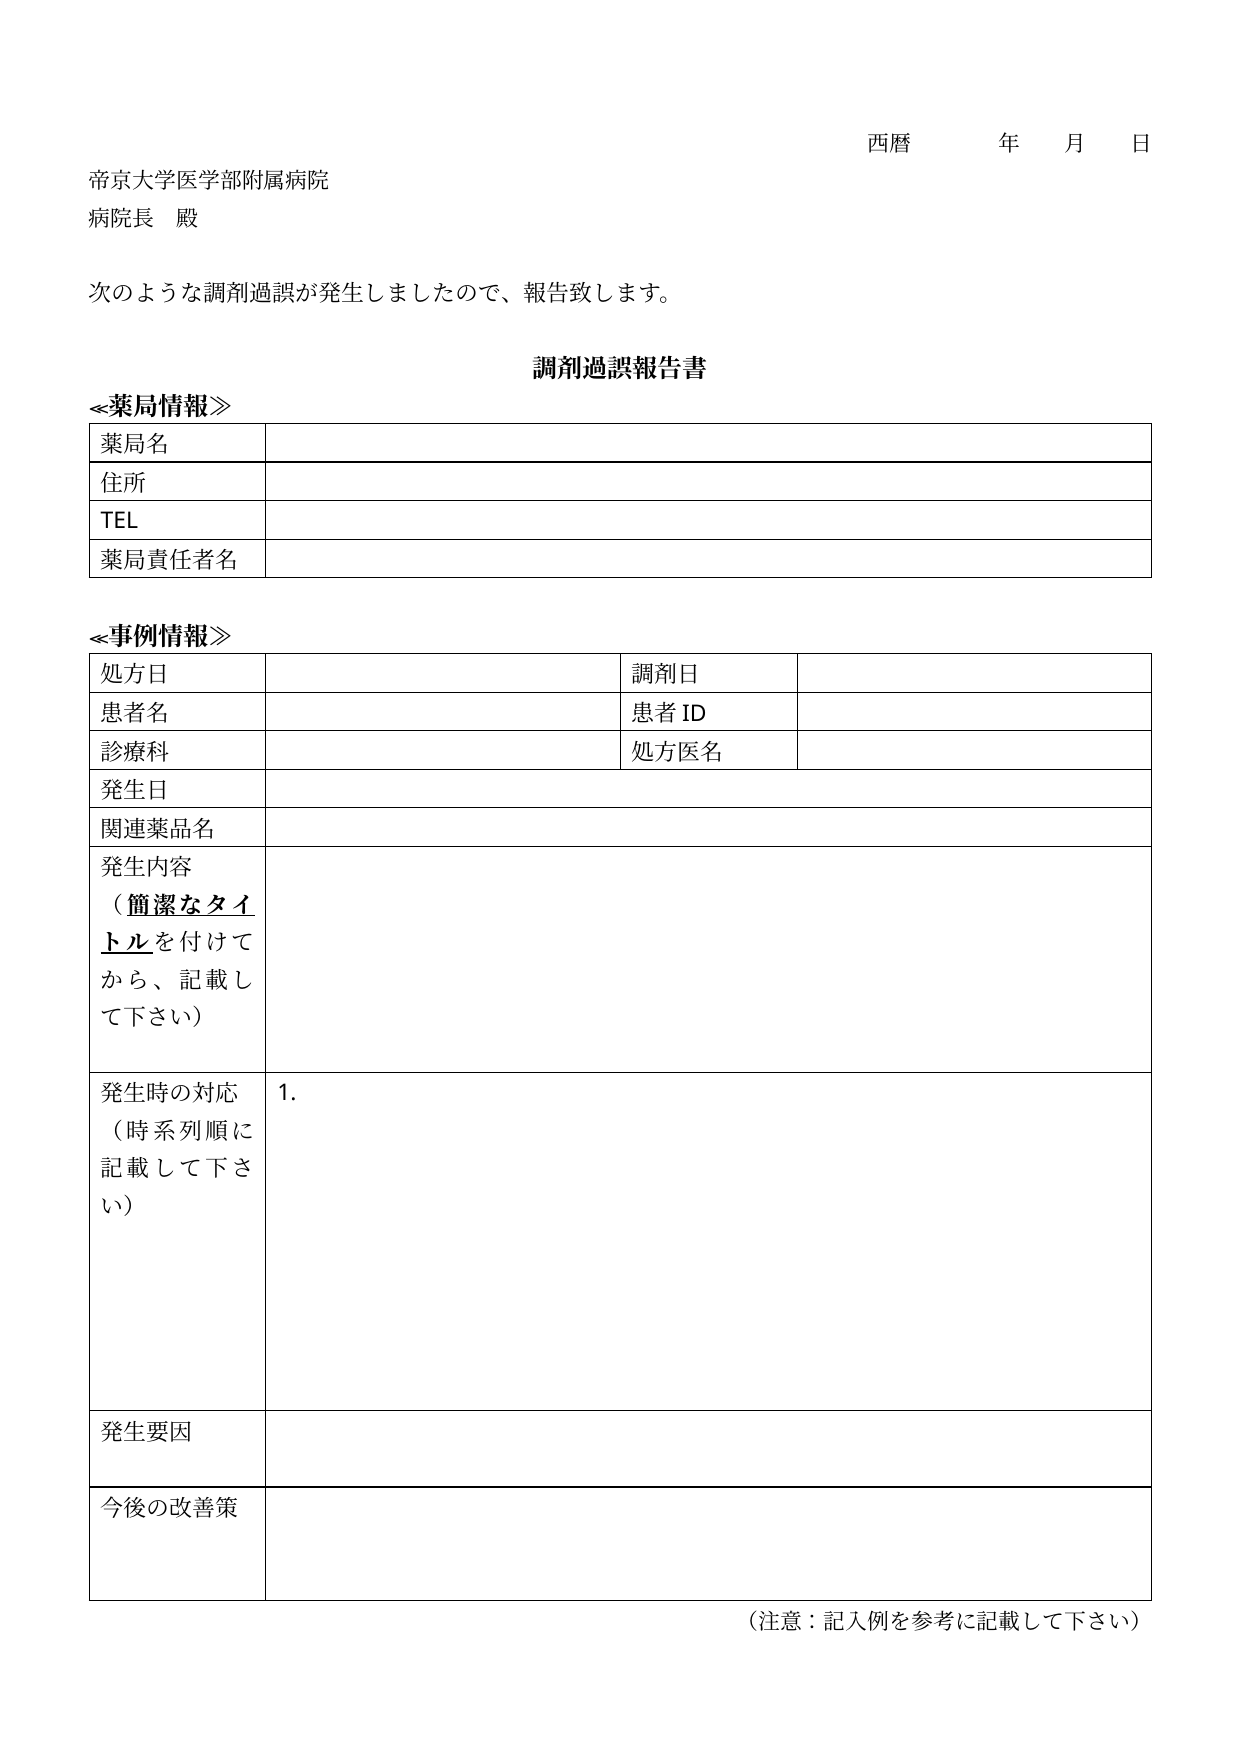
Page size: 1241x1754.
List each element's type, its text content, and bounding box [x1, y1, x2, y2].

table_cell 処方医名 [621, 731, 797, 769]
text （注意：記入例を参考に記載して下さい） [89, 1601, 1152, 1638]
table_header 薬局名 [90, 424, 265, 461]
text 西暦 年 月 日 [89, 123, 1152, 160]
text 帝京大学医学部附属病院 [89, 160, 1152, 198]
table_cell [266, 731, 620, 769]
table_cell 発生要因 [90, 1411, 265, 1486]
table_cell [266, 693, 620, 730]
table_cell 住所 [90, 463, 265, 500]
text 病院長 殿 [89, 198, 1152, 235]
table_cell [266, 540, 1151, 577]
table_cell [266, 808, 1151, 846]
table_cell 薬局責任者名 [90, 540, 265, 577]
table_cell [266, 501, 1151, 538]
table_cell [266, 463, 1151, 500]
table_cell [266, 1488, 1151, 1600]
table_cell 関連薬品名 [90, 808, 265, 846]
table_cell 診療科 [90, 731, 265, 769]
table_header [266, 424, 1151, 461]
table_header [266, 654, 620, 692]
table_header 調剤日 [621, 654, 797, 692]
text ≪薬局情報≫ [89, 385, 1152, 423]
table_cell 患者ID [621, 693, 797, 730]
table_cell 発生内容 （簡潔なタイトルを付けてから、記載して下さい） [90, 847, 265, 1072]
table_cell [266, 847, 1151, 1072]
table_cell 今後の改善策 [90, 1488, 265, 1600]
table_cell 発生時の対応 （時系列順に記載して下さい） [90, 1073, 265, 1410]
table_cell [266, 1411, 1151, 1486]
table_cell [798, 693, 1151, 730]
table_cell [798, 731, 1151, 769]
table_cell [266, 1073, 1151, 1410]
table_cell 患者名 [90, 693, 265, 730]
text 次のような調剤過誤が発生しましたので、報告致します。 [89, 273, 1152, 310]
text ≪事例情報≫ [89, 616, 1152, 653]
text 調剤過誤報告書 [89, 348, 1152, 385]
table_cell [266, 770, 1151, 807]
table_header 処方日 [90, 654, 265, 692]
table_cell TEL [90, 501, 265, 538]
table_cell 発生日 [90, 770, 265, 807]
table_header [798, 654, 1151, 692]
